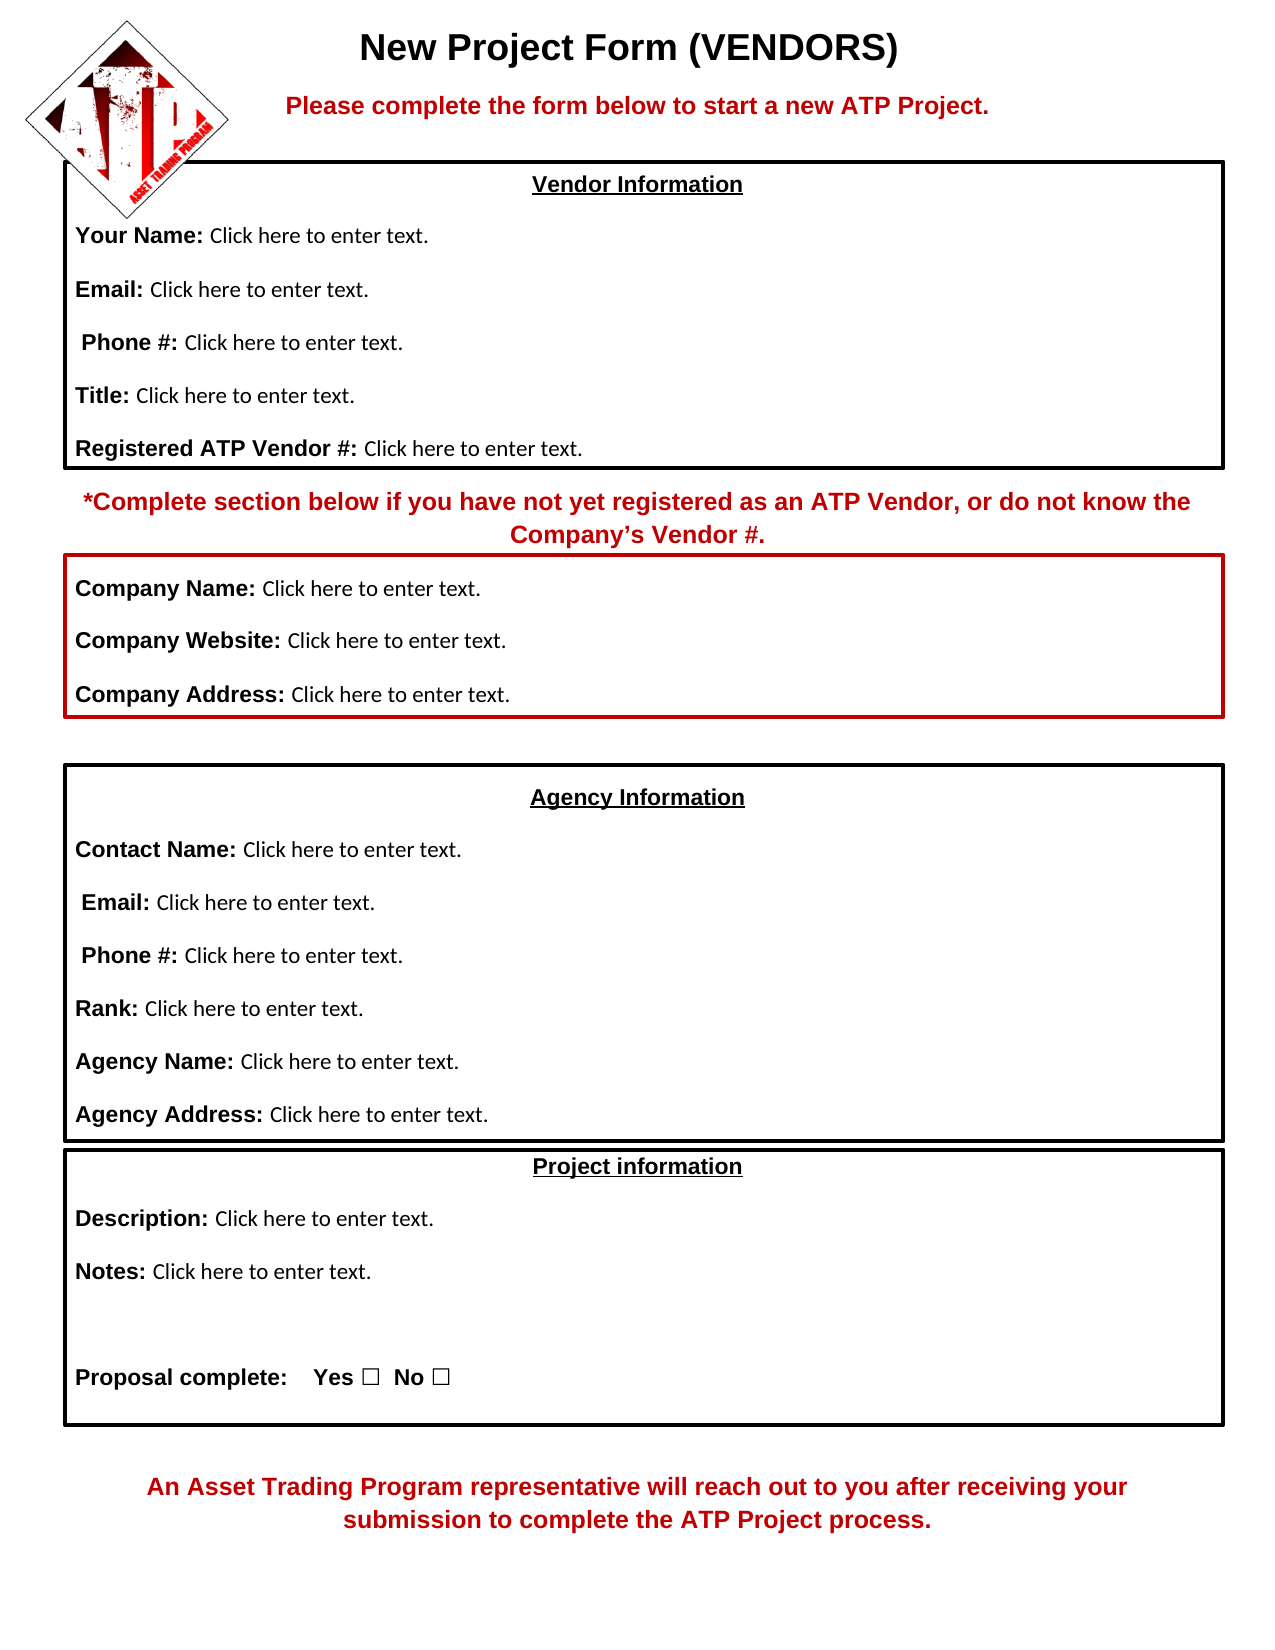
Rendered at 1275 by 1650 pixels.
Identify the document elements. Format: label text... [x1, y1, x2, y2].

text Phone #: [75, 328, 1200, 356]
text Vendor Information [75, 171, 1200, 197]
text An Asset Trading Program representative will reach out to you after receiving your submission to complete the ATP Project process. [75, 1472, 1200, 1533]
text Email: [75, 275, 1200, 303]
text Agency Address: [75, 1100, 1200, 1128]
text Title: [75, 381, 1200, 409]
text Rank: [75, 994, 1200, 1022]
text Company Address: [75, 680, 1200, 708]
text Agency Information [75, 784, 1200, 810]
text Phone #: [75, 941, 1200, 969]
text Project information [75, 1153, 1200, 1179]
text Registered ATP Vendor #: [75, 434, 1200, 462]
picture [21, 16, 231, 225]
text Your Name: [75, 222, 1200, 250]
text Company Name: [75, 574, 1200, 602]
text Description: [75, 1204, 1200, 1232]
text *Complete section below if you have not yet registered as an ATP Vendor, or do not know the Company’s Vendor #. [75, 487, 1200, 548]
text Email: [75, 888, 1200, 916]
text Proposal complete: Yes No [75, 1361, 1200, 1392]
text Company Website: [75, 627, 1200, 655]
text Notes: [75, 1257, 1200, 1285]
text Agency Name: [75, 1047, 1200, 1075]
text Please complete the form below to start a new ATP Project. [75, 91, 1200, 119]
text Contact Name: [75, 835, 1200, 863]
